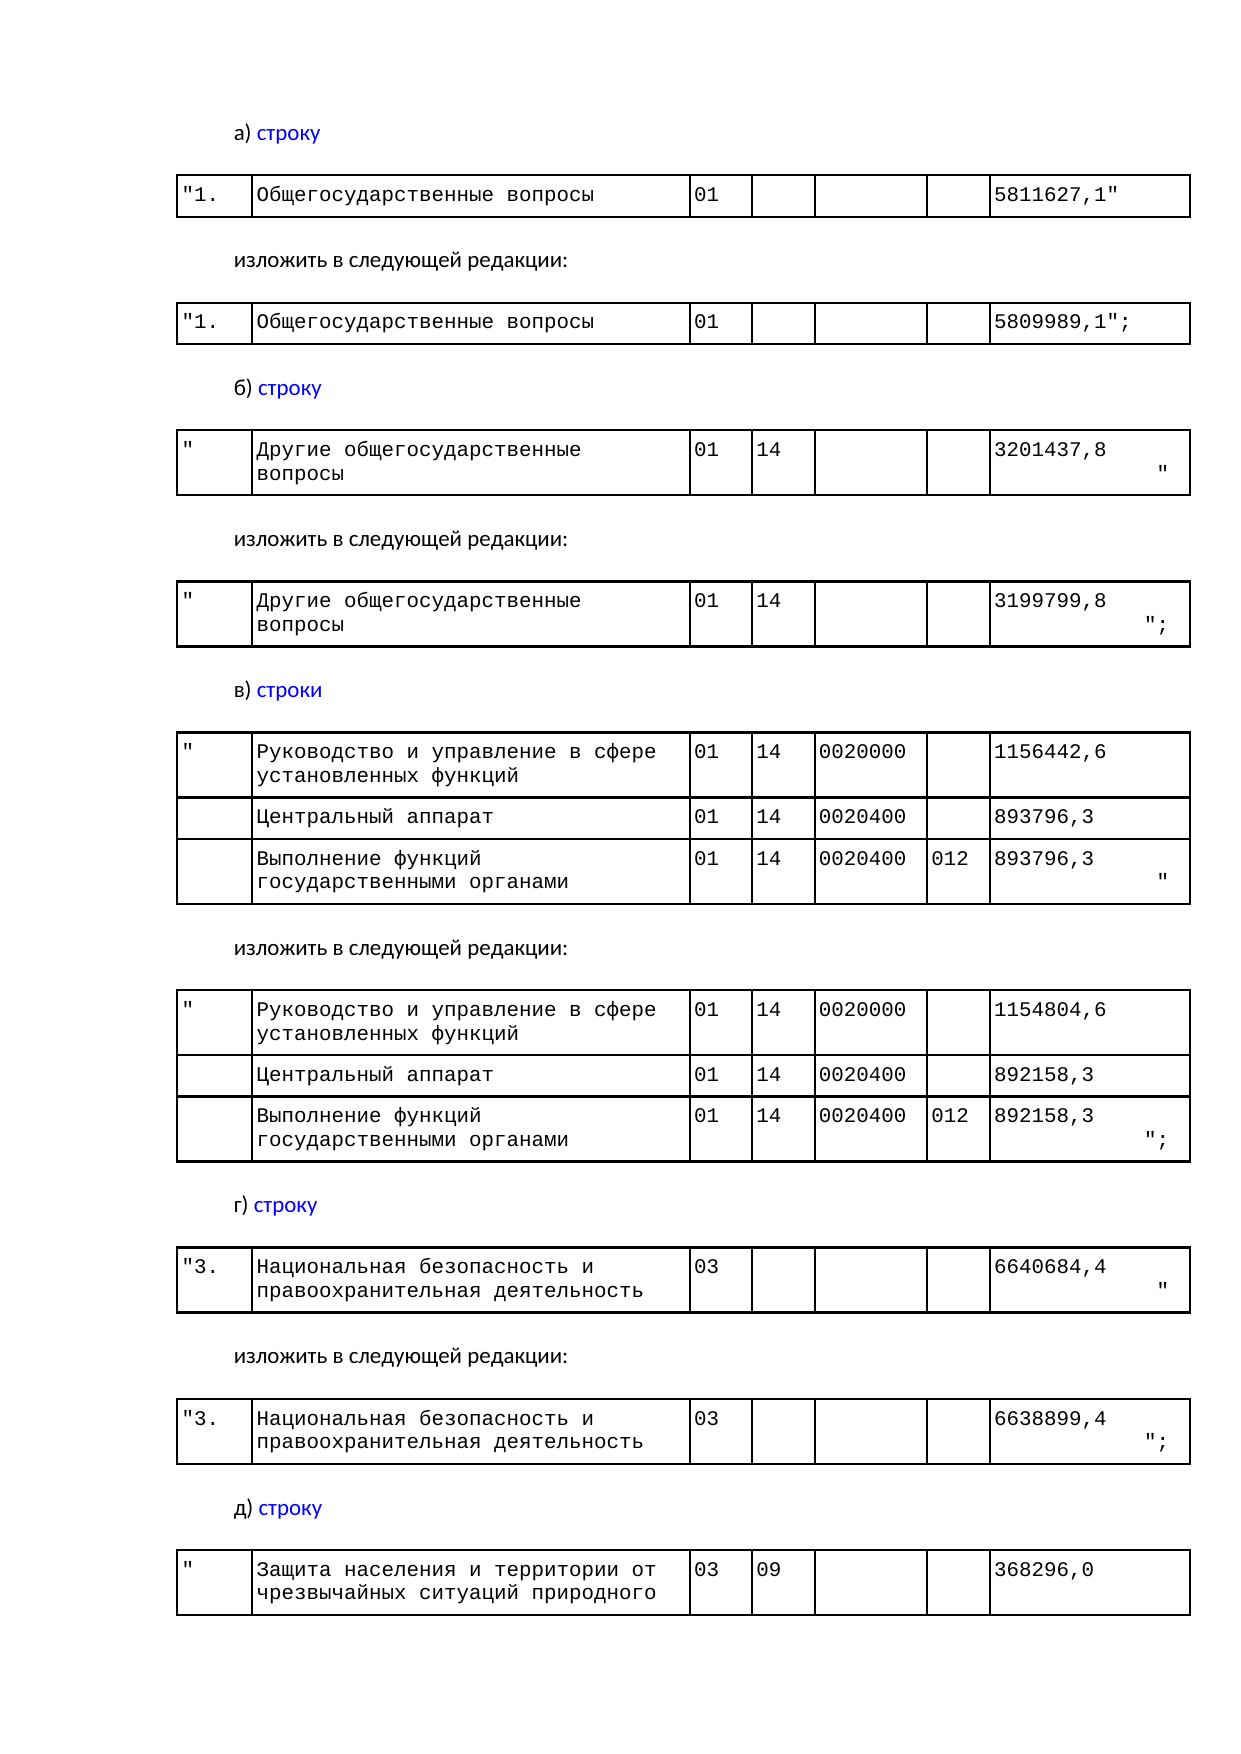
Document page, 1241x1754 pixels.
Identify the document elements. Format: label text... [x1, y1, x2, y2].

table_header Другие общегосударственные вопросы [253, 431, 689, 494]
table_header 6638899,4 "; [991, 1400, 1189, 1463]
table_cell 0020400 [816, 1056, 926, 1095]
table_header Национальная безопасность и правоохранительная деятельность [253, 1400, 689, 1463]
table_cell 0020400 [816, 1098, 926, 1160]
table_header 03 [691, 1249, 751, 1311]
table_header [928, 176, 989, 216]
table_cell 14 [753, 840, 814, 903]
table_header [753, 1400, 814, 1463]
table_cell [928, 799, 989, 838]
table_header [928, 991, 989, 1054]
table_header Руководство и управление в сфере установленных функций [253, 734, 689, 796]
table_cell 01 [691, 1098, 751, 1160]
table_header 03 [691, 1551, 751, 1614]
text а) строку [177, 118, 1152, 146]
table_header Общегосударственные вопросы [253, 176, 689, 216]
table_header 1156442,6 [991, 734, 1189, 796]
table_cell 893796,3 " [991, 840, 1189, 903]
table_header 5811627,1" [991, 176, 1189, 216]
table_header [928, 304, 989, 343]
table_header " [178, 583, 251, 645]
table_cell 14 [753, 1056, 814, 1095]
table_header Национальная безопасность и правоохранительная деятельность [253, 1249, 689, 1311]
table_cell Центральный аппарат [253, 799, 689, 838]
table_header 01 [691, 431, 751, 494]
table_header Общегосударственные вопросы [253, 304, 689, 343]
table_cell Центральный аппарат [253, 1056, 689, 1095]
table_header " [178, 431, 251, 494]
table_header 3199799,8 "; [991, 583, 1189, 645]
table_header [816, 1551, 926, 1614]
table_header 0020000 [816, 991, 926, 1054]
table_header Другие общегосударственные вопросы [253, 583, 689, 645]
table_header 368296,0 " [991, 1551, 1189, 1614]
table_header "1. [178, 176, 251, 216]
table_header 1154804,6 [991, 991, 1189, 1054]
table_header 14 [753, 431, 814, 494]
table_header [753, 1249, 814, 1311]
table_cell 0020400 [816, 840, 926, 903]
table_header 01 [691, 734, 751, 796]
text д) строку [177, 1493, 1152, 1521]
table_cell 892158,3 "; [991, 1098, 1189, 1160]
table_header 6640684,4 " [991, 1249, 1189, 1311]
table_header [816, 431, 926, 494]
table_cell 01 [691, 840, 751, 903]
table_header [816, 176, 926, 216]
table_header [753, 176, 814, 216]
table_header [816, 1249, 926, 1311]
table_header "3. [178, 1400, 251, 1463]
table_header [928, 431, 989, 494]
table_header 0020000 [816, 734, 926, 796]
table_cell 14 [753, 799, 814, 838]
table_header [928, 1400, 989, 1463]
table_header 03 [691, 1400, 751, 1463]
table_header 01 [691, 176, 751, 216]
table_header [928, 1249, 989, 1311]
table_header "3. [178, 1249, 251, 1311]
table_cell 012 [928, 840, 989, 903]
table_header 01 [691, 991, 751, 1054]
table_header "1. [178, 304, 251, 343]
table_header [928, 734, 989, 796]
table_header [816, 1400, 926, 1463]
table_header Руководство и управление в сфере установленных функций [253, 991, 689, 1054]
table_cell Выполнение функций государственными органами [253, 840, 689, 903]
table_cell Выполнение функций государственными органами [253, 1098, 689, 1160]
text изложить в следующей редакции: [177, 1342, 1152, 1369]
table_cell 893796,3 [991, 799, 1189, 838]
table_header 09 [753, 1551, 814, 1614]
table_cell 892158,3 [991, 1056, 1189, 1095]
table_cell 01 [691, 1056, 751, 1095]
table_cell [928, 1056, 989, 1095]
table_header " [178, 1551, 251, 1614]
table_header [253, 1551, 689, 1614]
table_header [928, 583, 989, 645]
table_header 3201437,8 " [991, 431, 1189, 494]
table_cell [178, 1098, 251, 1160]
text г) строку [177, 1190, 1152, 1218]
table_header [816, 304, 926, 343]
table_cell 0020400 [816, 799, 926, 838]
text б) строку [177, 373, 1152, 401]
table_header 14 [753, 734, 814, 796]
table_header 5809989,1"; [991, 304, 1189, 343]
table_cell 14 [753, 1098, 814, 1160]
text изложить в следующей редакции: [177, 246, 1152, 274]
text в) строки [177, 675, 1152, 703]
table_header [753, 304, 814, 343]
table_cell [178, 840, 251, 903]
table_header " [178, 991, 251, 1054]
table_header 14 [753, 991, 814, 1054]
table_cell [178, 799, 251, 838]
table_header [816, 583, 926, 645]
table_header 14 [753, 583, 814, 645]
table_cell 012 [928, 1098, 989, 1160]
table_cell [178, 1056, 251, 1095]
table_header [928, 1551, 989, 1614]
table_header " [178, 734, 251, 796]
text изложить в следующей редакции: [177, 524, 1152, 552]
text изложить в следующей редакции: [177, 933, 1152, 961]
table_cell 01 [691, 799, 751, 838]
table_header 01 [691, 304, 751, 343]
table_header 01 [691, 583, 751, 645]
